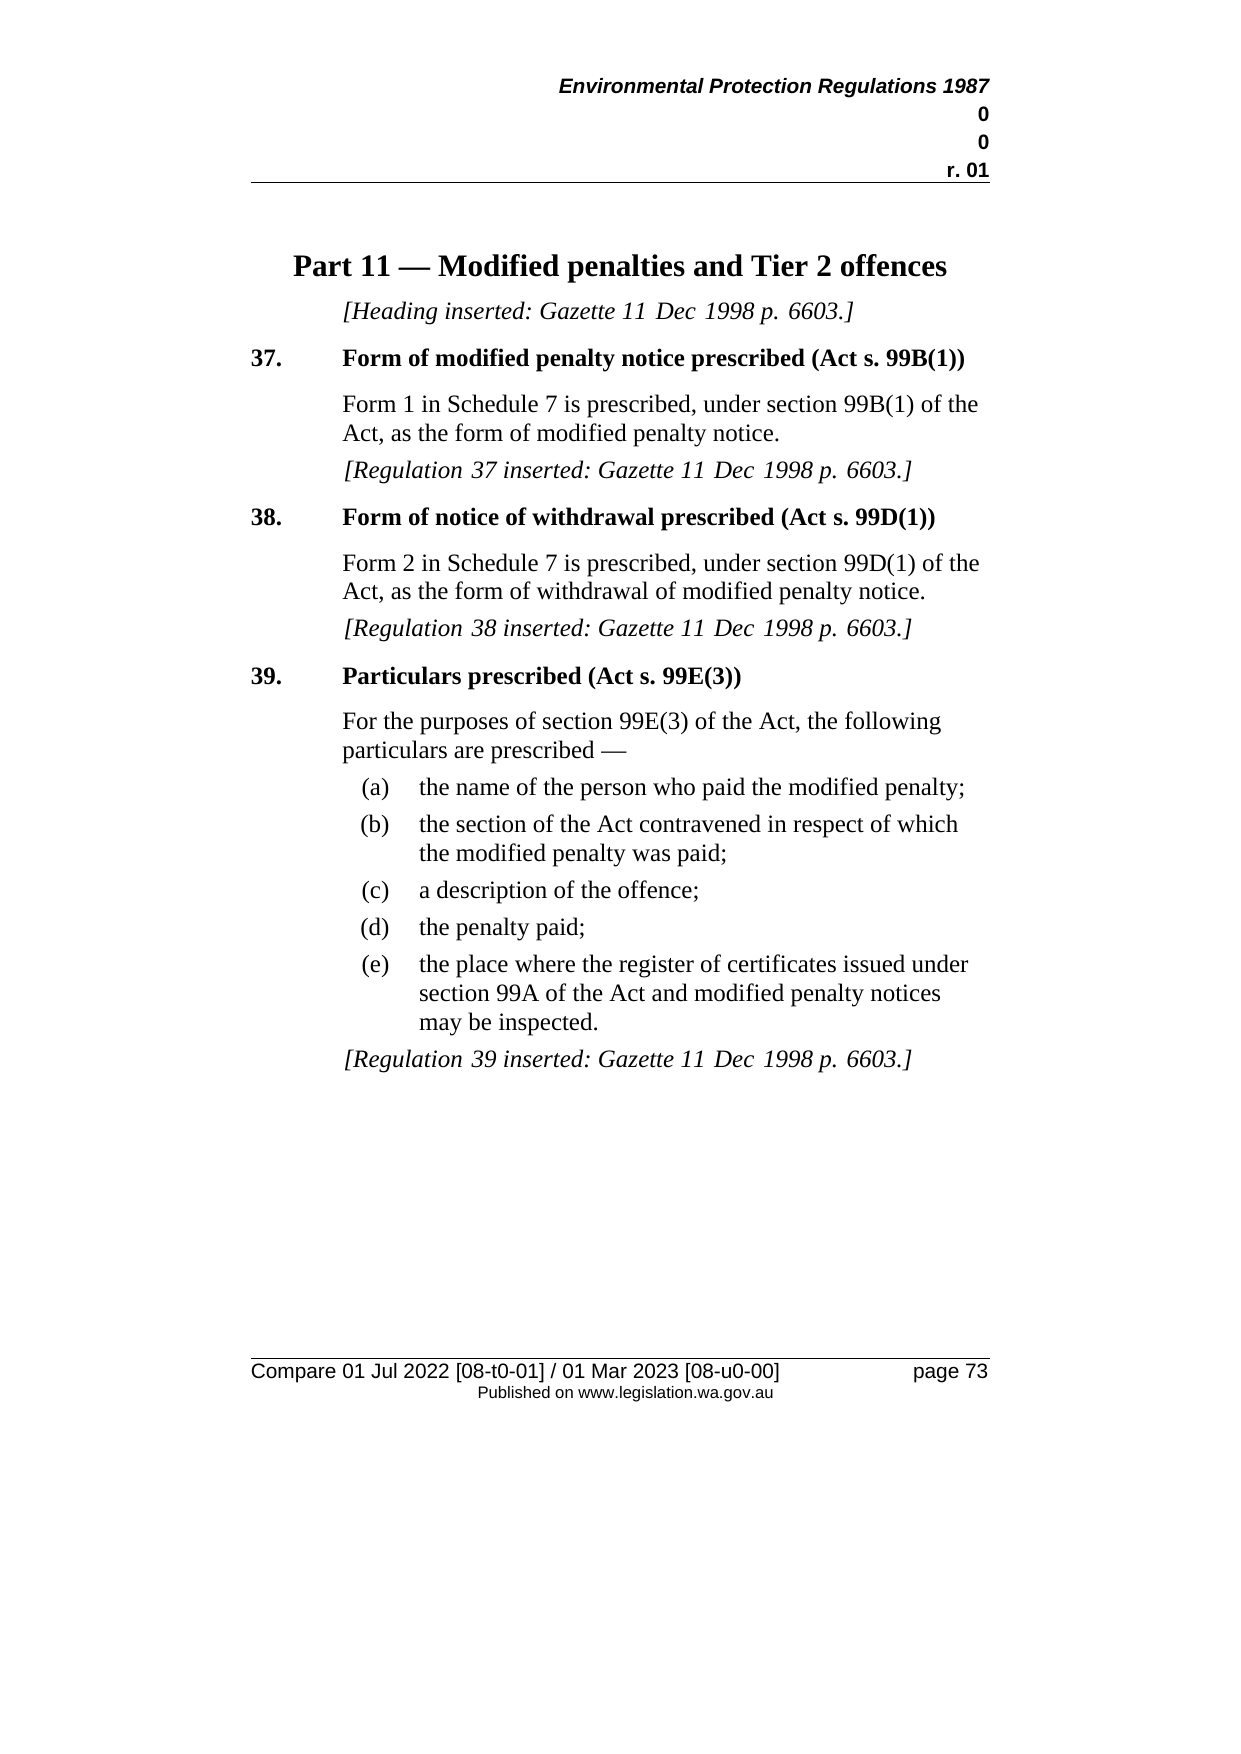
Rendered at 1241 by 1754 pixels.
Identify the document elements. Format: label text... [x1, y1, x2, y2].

text (c) a description of the offence; [251, 875, 990, 904]
subtitle Part 11 — Modified penalties and Tier 2 offences [251, 247, 990, 283]
text [Regulation 39 inserted: Gazette 11 Dec 1998 p. 6603.] [251, 1044, 990, 1073]
subtitle 39. Particulars prescribed (Act s. 99E(3)) [251, 661, 990, 690]
subtitle 38. Form of notice of withdrawal prescribed (Act s. 99D(1)) [251, 502, 990, 531]
text [Regulation 37 inserted: Gazette 11 Dec 1998 p. 6603.] [251, 455, 990, 483]
text Form 1 in Schedule 7 is prescribed, under section 99B(1) of the Act, as the form of modified penalty notice. [251, 389, 990, 446]
text (a) the name of the person who paid the modified penalty; [251, 772, 990, 801]
subtitle 37. Form of modified penalty notice prescribed (Act s. 99B(1)) [251, 343, 990, 372]
text (d) the penalty paid; [251, 912, 990, 941]
text For the purposes of section 99E(3) of the Act, the following particulars are prescribed — [251, 706, 990, 764]
text (e) the place where the register of certificates issued under section 99A of the Act and modified penalty notices may be inspected. [251, 949, 990, 1036]
subtitle [Heading inserted: Gazette 11 Dec 1998 p. 6603.] [251, 296, 990, 325]
text [Regulation 38 inserted: Gazette 11 Dec 1998 p. 6603.] [251, 613, 990, 642]
text Form 2 in Schedule 7 is prescribed, under section 99D(1) of the Act, as the form of withdrawal of modified penalty notice. [251, 548, 990, 605]
text (b) the section of the Act contravened in respect of which the modified penalty was paid; [251, 809, 990, 867]
